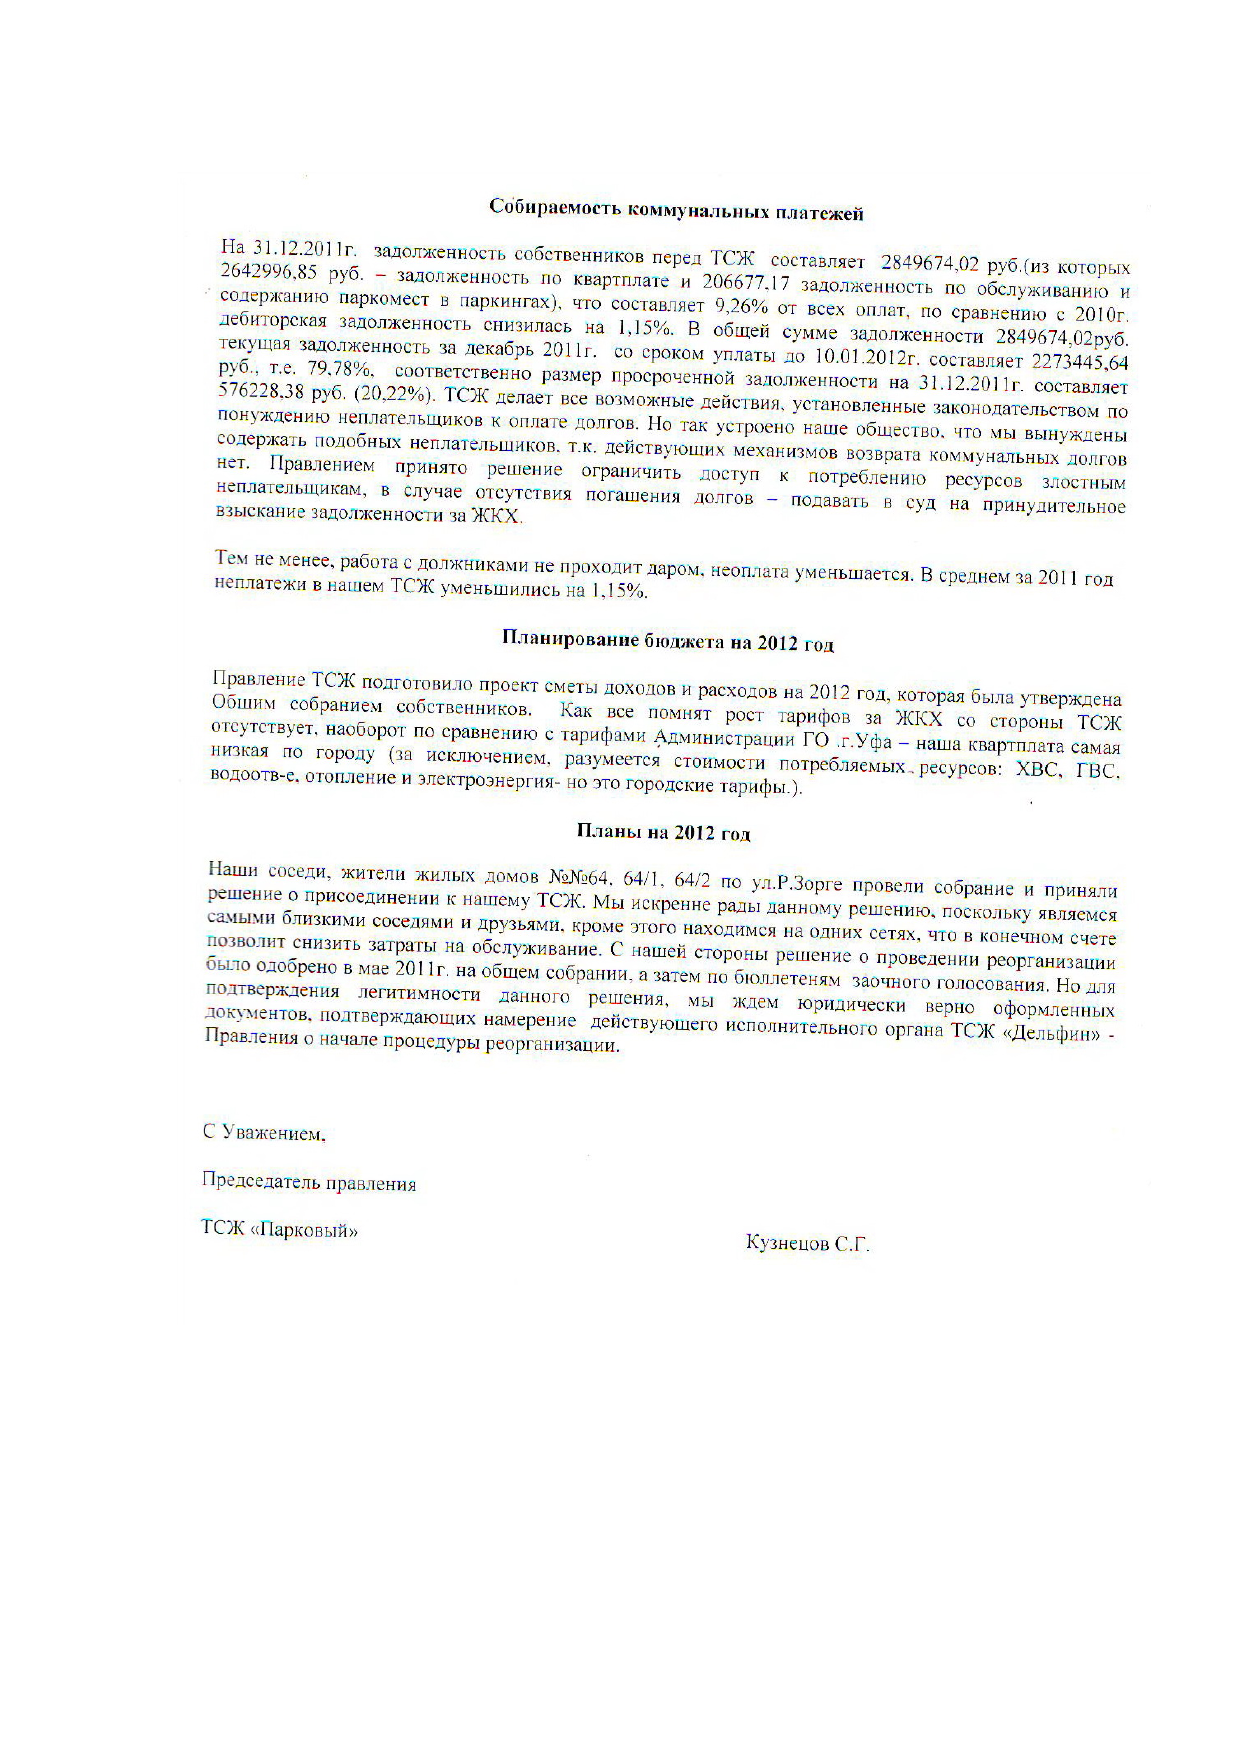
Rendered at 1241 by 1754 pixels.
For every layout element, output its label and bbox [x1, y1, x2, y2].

picture [177, 171, 1151, 1325]
